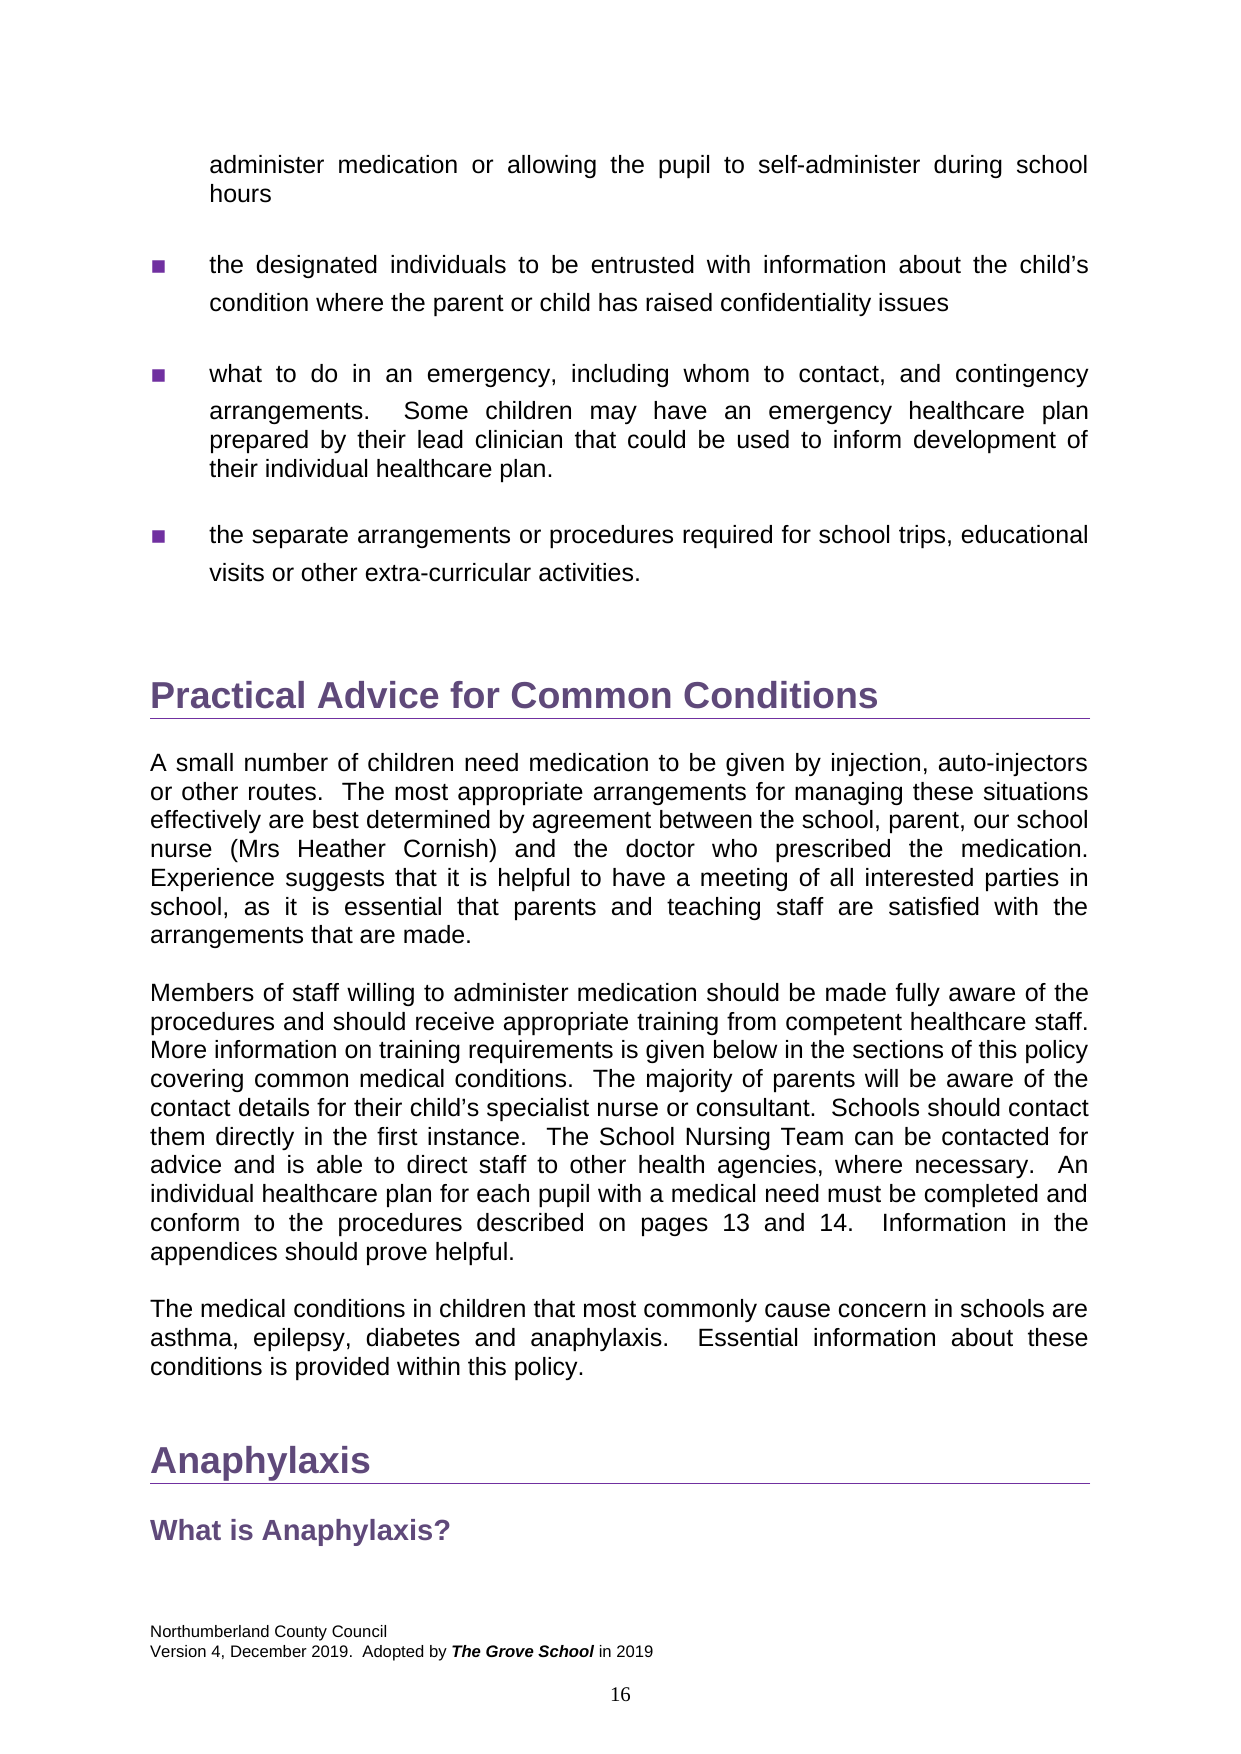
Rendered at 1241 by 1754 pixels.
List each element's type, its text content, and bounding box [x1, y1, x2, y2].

text What is Anaphylaxis? [150, 1513, 1090, 1546]
text The medical conditions in children that most commonly cause concern in schools are asthma, epilepsy, diabetes and anaphylaxis. Essential information about these conditions is provided within this policy. [150, 1294, 1090, 1380]
subtitle Practical Advice for Common Conditions [150, 673, 1090, 718]
text Members of staff willing to administer medication should be made fully aware of the procedures and should receive appropriate training from competent healthcare staff. More information on training requirements is given below in the sections of this policy covering common medical conditions. The majority of parents will be aware of the contact details for their child’s specialist nurse or consultant. Schools should contact them directly in the first instance. The School Nursing Team can be contacted for advice and is able to direct staff to other health agencies, where necessary. An individual healthcare plan for each pupil with a medical need must be completed and conform to the procedures described on pages 13 and 14. Information in the appendices should prove helpful. [150, 978, 1090, 1265]
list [150, 150, 1090, 207]
list the designated individuals to be entrusted with information about the child’s condition where the parent or child has raised confidentiality issues [150, 236, 1090, 316]
text A small number of children need medication to be given by injection, auto-injectors or other routes. The most appropriate arrangements for managing these situations effectively are best determined by agreement between the school, parent, our school nurse (Mrs Heather Cornish) and the doctor who prescribed the medication. Experience suggests that it is helpful to have a meeting of all interested parties in school, as it is essential that parents and teaching staff are satisfied with the arrangements that are made. [150, 748, 1090, 949]
list the separate arrangements or procedures required for school trips, educational visits or other extra-curricular activities. [150, 507, 1090, 587]
list what to do in an emergency, including whom to contact, and contingency arrangements. Some children may have an emergency healthcare plan prepared by their lead clinician that could be used to inform development of their individual healthcare plan. [150, 345, 1090, 482]
subtitle Anaphylaxis [150, 1438, 1090, 1483]
